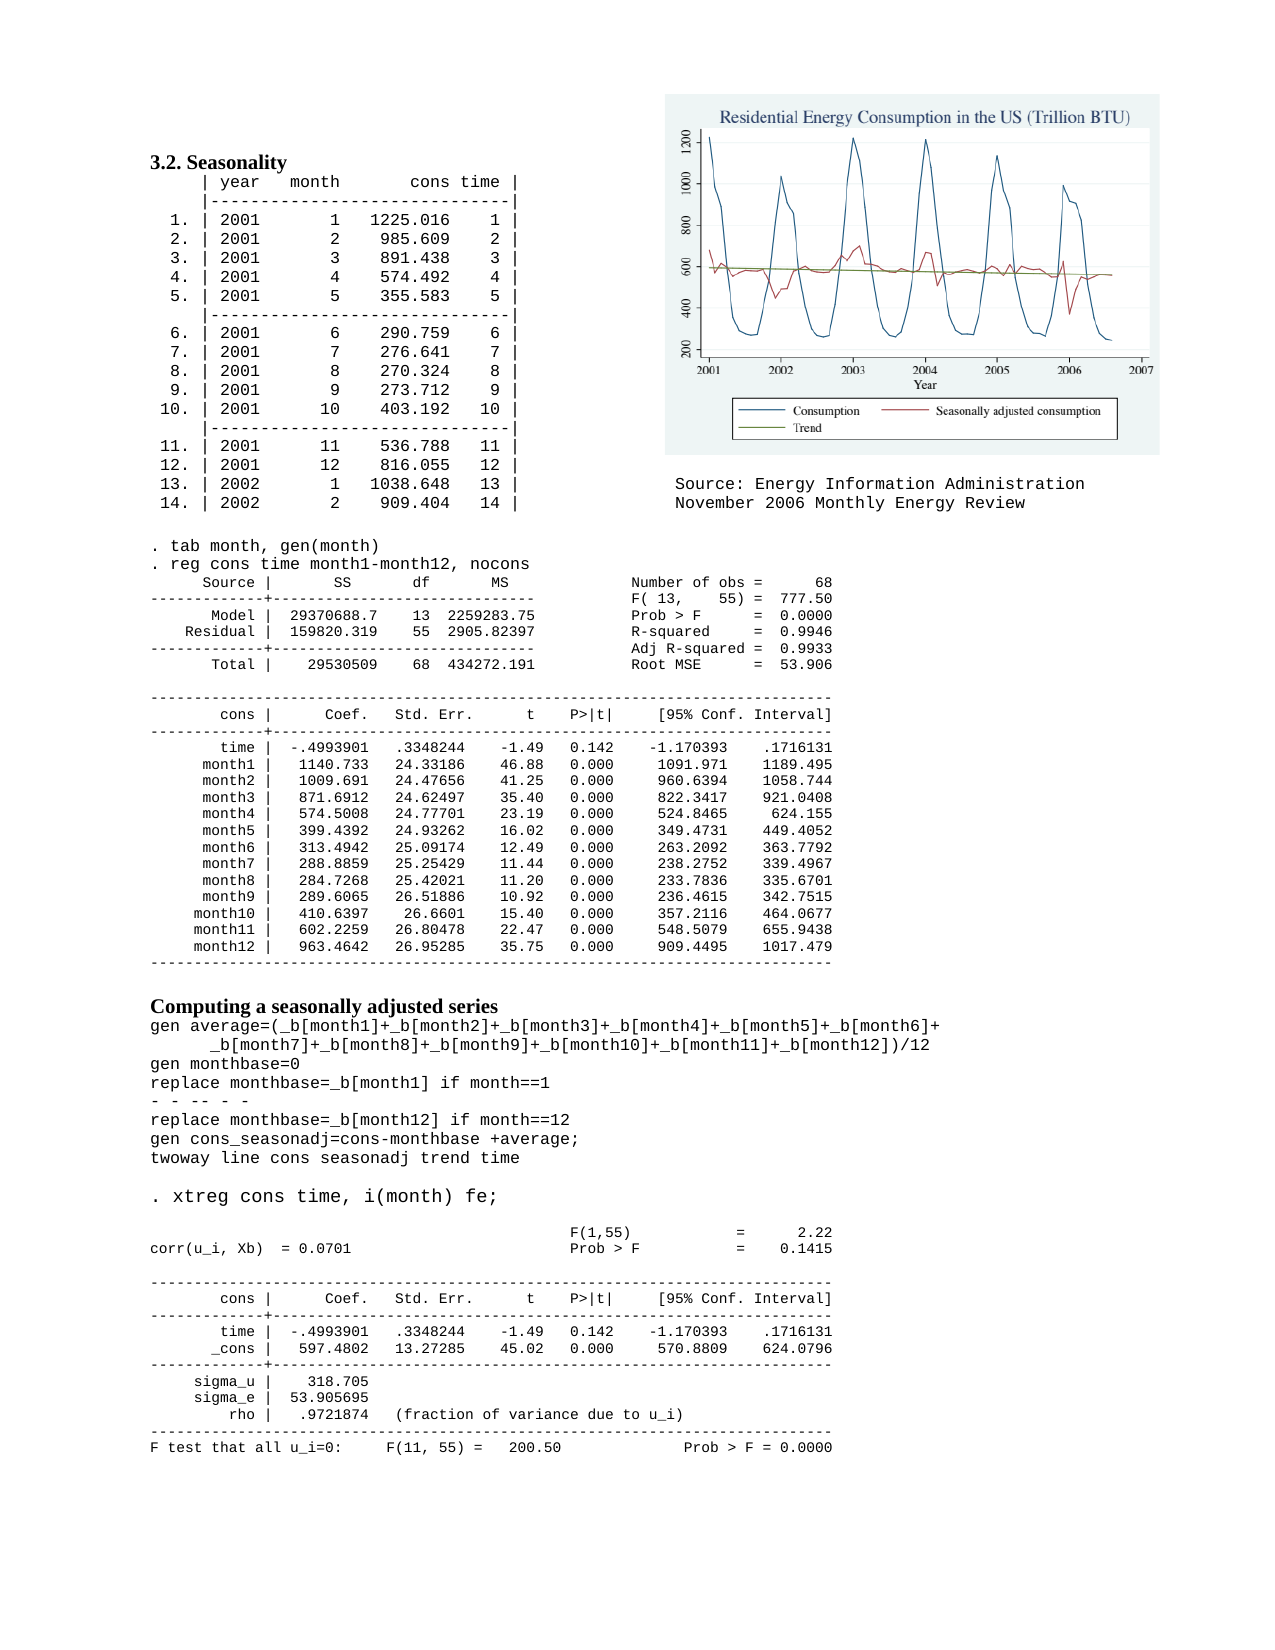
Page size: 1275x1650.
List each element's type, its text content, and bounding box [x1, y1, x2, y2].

text ------------------------------------------------------------------------------ [150, 1275, 1125, 1291]
text ------------------------------------------------------------------------------ [150, 691, 1125, 707]
text 7. | 2001 7 276.641 7 | [150, 344, 664, 363]
text 4. | 2001 4 574.492 4 | [150, 268, 664, 287]
text month10 | 410.6397 26.6601 15.40 0.000 357.2116 464.0677 [150, 906, 1125, 923]
text . reg cons time month1-month12, nocons [150, 556, 1125, 575]
text gen average=(_b[month1]+_b[month2]+_b[month3]+_b[month4]+_b[month5]+_b[month6]+ [150, 1018, 1125, 1036]
text _b[month7]+_b[month8]+_b[month9]+_b[month10]+_b[month11]+_b[month12])/12 [150, 1036, 1125, 1055]
text replace monthbase=_b[month1] if month==1 [150, 1074, 1125, 1093]
text twoway line cons seasonadj trend time [150, 1149, 1125, 1168]
text month7 | 288.8859 25.25429 11.44 0.000 238.2752 339.4967 [150, 856, 1125, 873]
text month2 | 1009.691 24.47656 41.25 0.000 960.6394 1058.744 [150, 773, 1125, 790]
text |------------------------------| [150, 419, 664, 438]
text month12 | 963.4642 26.95285 35.75 0.000 909.4495 1017.479 [150, 939, 1125, 956]
text cons | Coef. Std. Err. t P>|t| [95% Conf. Interval] [150, 707, 1125, 724]
text 12. | 2001 12 816.055 12 | [150, 457, 1125, 476]
text Source | SS df MS Number of obs = 68 [150, 575, 1125, 591]
text - - -- - - [150, 1093, 1125, 1112]
text corr(u_i, Xb) = 0.0701 Prob > F = 0.1415 [150, 1242, 1125, 1258]
text | year month cons time | [150, 174, 664, 193]
text 1. | 2001 1 1225.016 1 | [150, 212, 664, 231]
text 2. | 2001 2 985.609 2 | [150, 231, 664, 249]
text 8. | 2001 8 270.324 8 | [150, 363, 664, 381]
text month5 | 399.4392 24.93262 16.02 0.000 349.4731 449.4052 [150, 823, 1125, 840]
text Computing a seasonally adjusted series [150, 993, 1125, 1018]
text time | -.4993901 .3348244 -1.49 0.142 -1.170393 .1716131 [150, 740, 1125, 757]
text sigma_u | 318.705 [150, 1374, 1125, 1391]
text -------------+---------------------------------------------------------------- [150, 1308, 1125, 1324]
text Residual | 159820.319 55 2905.82397 R-squared = 0.9946 [150, 624, 1125, 641]
text Total | 29530509 68 434272.191 Root MSE = 53.906 [150, 658, 1125, 674]
text gen cons_seasonadj=cons-monthbase +average; [150, 1131, 1125, 1149]
text sigma_e | 53.905695 [150, 1391, 1125, 1407]
text . xtreg cons time, i(month) fe; [150, 1187, 1125, 1208]
text _cons | 597.4802 13.27285 45.02 0.000 570.8809 624.0796 [150, 1341, 1125, 1358]
text 5. | 2001 5 355.583 5 | [150, 287, 664, 306]
text month4 | 574.5008 24.77701 23.19 0.000 524.8465 624.155 [150, 807, 1125, 823]
text month11 | 602.2259 26.80478 22.47 0.000 548.5079 655.9438 [150, 923, 1125, 939]
text 13. | 2002 1 1038.648 13 | Source: Energy Information Administration [150, 476, 1125, 494]
text 3.2. Seasonality [150, 150, 664, 174]
text month8 | 284.7268 25.42021 11.20 0.000 233.7836 335.6701 [150, 873, 1125, 889]
text -------------+---------------------------------------------------------------- [150, 1358, 1125, 1374]
text -------------+---------------------------------------------------------------- [150, 724, 1125, 740]
text month9 | 289.6065 26.51886 10.92 0.000 236.4615 342.7515 [150, 889, 1125, 906]
text -------------+------------------------------ Adj R-squared = 0.9933 [150, 641, 1125, 658]
text gen monthbase=0 [150, 1055, 1125, 1074]
text |------------------------------| [150, 306, 664, 325]
text 9. | 2001 9 273.712 9 | [150, 381, 664, 400]
text 3. | 2001 3 891.438 3 | [150, 249, 664, 268]
text cons | Coef. Std. Err. t P>|t| [95% Conf. Interval] [150, 1291, 1125, 1308]
text rho | .9721874 (fraction of variance due to u_i) [150, 1407, 1125, 1424]
text 14. | 2002 2 909.404 14 | November 2006 Monthly Energy Review [150, 494, 1125, 513]
text -------------+------------------------------ F( 13, 55) = 777.50 [150, 591, 1125, 608]
text . tab month, gen(month) [150, 537, 1125, 556]
text month6 | 313.4942 25.09174 12.49 0.000 263.2092 363.7792 [150, 840, 1125, 856]
text month1 | 1140.733 24.33186 46.88 0.000 1091.971 1189.495 [150, 757, 1125, 773]
text month3 | 871.6912 24.62497 35.40 0.000 822.3417 921.0408 [150, 790, 1125, 807]
text |------------------------------| [150, 193, 664, 212]
text 10. | 2001 10 403.192 10 | [150, 400, 664, 419]
text ------------------------------------------------------------------------------ [150, 1424, 1125, 1440]
text F(1,55) = 2.22 [150, 1225, 1125, 1242]
text Model | 29370688.7 13 2259283.75 Prob > F = 0.0000 [150, 608, 1125, 624]
text replace monthbase=_b[month12] if month==12 [150, 1112, 1125, 1131]
text 11. | 2001 11 536.788 11 | [150, 438, 1125, 457]
text time | -.4993901 .3348244 -1.49 0.142 -1.170393 .1716131 [150, 1324, 1125, 1341]
text 6. | 2001 6 290.759 6 | [150, 325, 664, 344]
text F test that all u_i=0: F(11, 55) = 200.50 Prob > F = 0.0000 [150, 1440, 1125, 1457]
text ------------------------------------------------------------------------------ [150, 956, 1125, 972]
